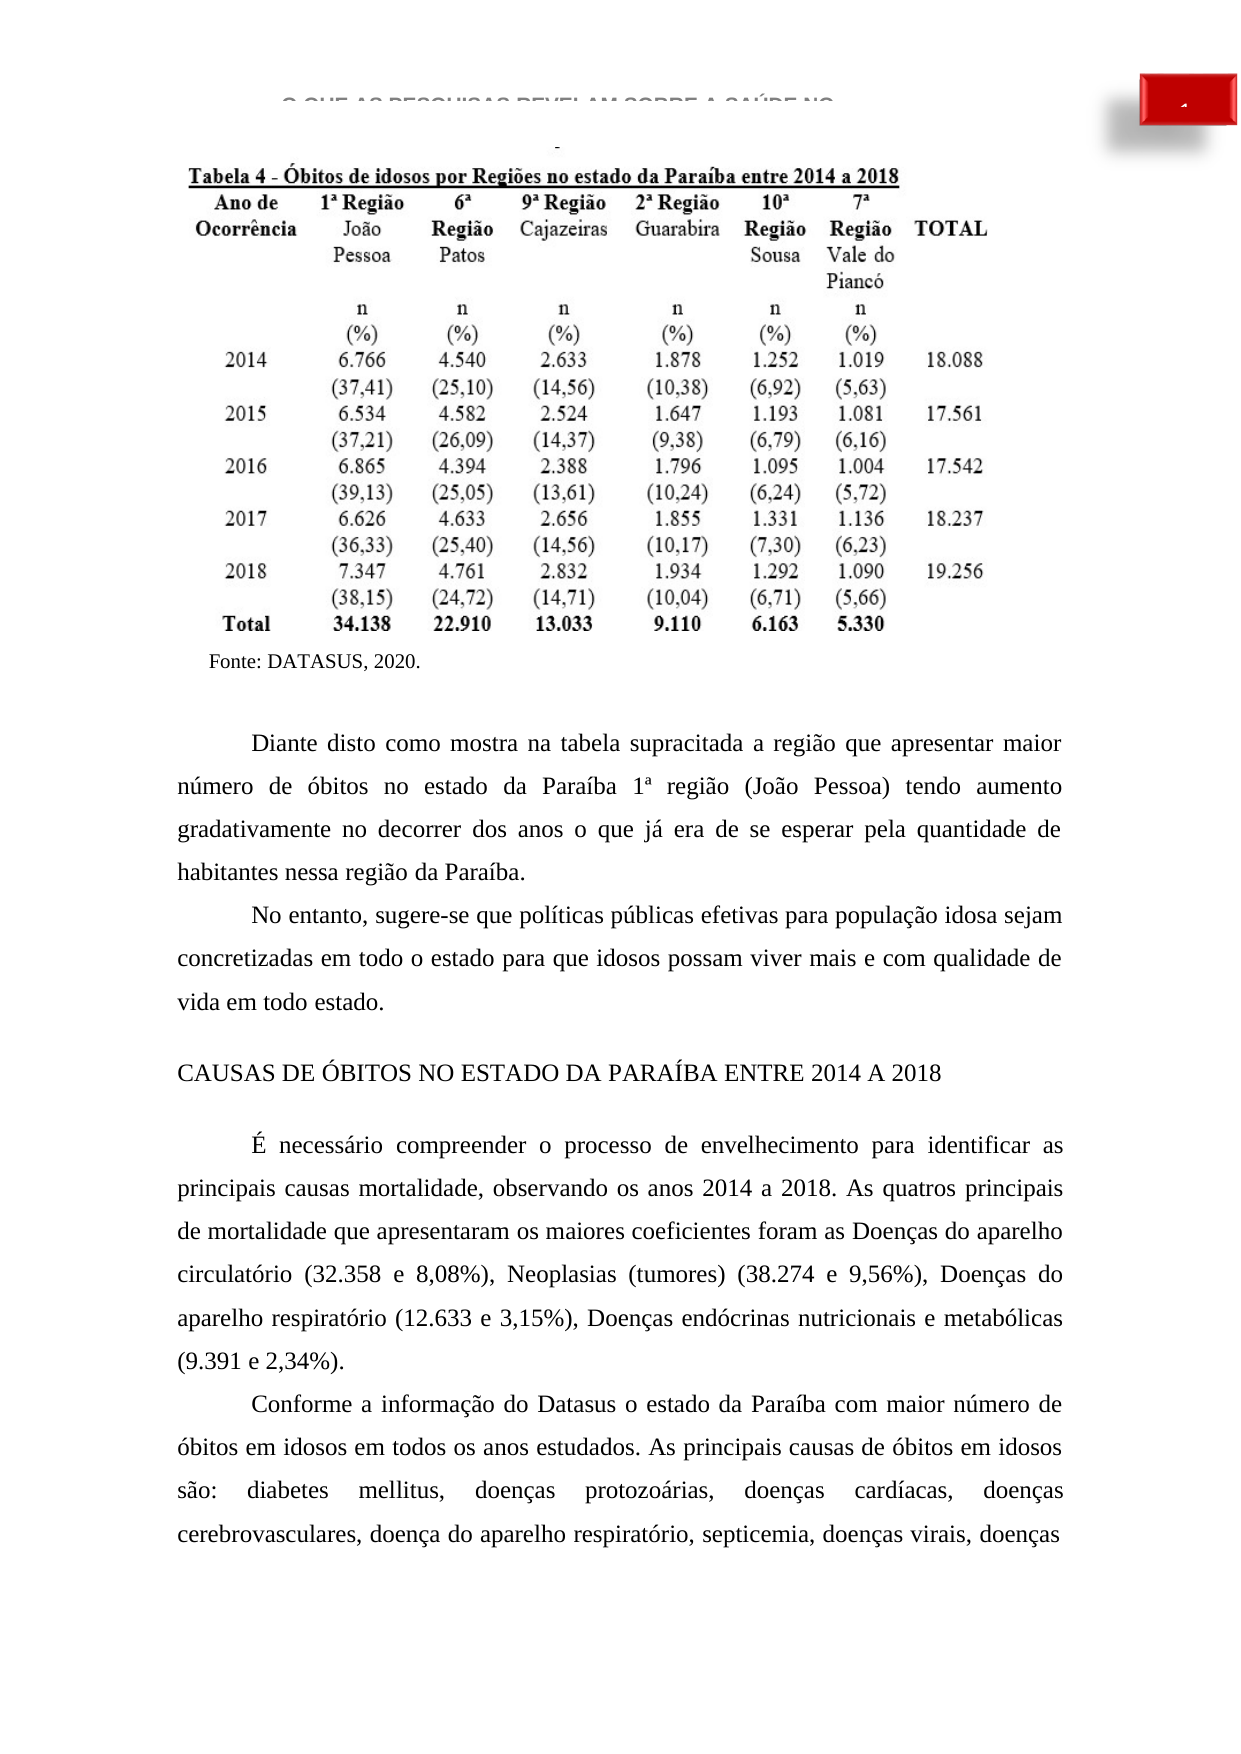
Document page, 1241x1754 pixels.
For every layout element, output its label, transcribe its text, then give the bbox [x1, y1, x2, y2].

text Conforme a informação do Datasus o estado da Paraíba com maior número de óbitos em idosos em todos os anos estudados. As principais causas de óbitos em idosos são: diabetes mellitus, doenças protozoárias, doenças cardíacas, doenças cerebrovasculares, doença do aparelho respiratório, septicemia, doenças virais, doenças [177, 1389, 1063, 1547]
text Fonte: DATASUS, 2020. [208, 649, 1163, 673]
picture [1086, 73, 1238, 171]
text Diante disto como mostra na tabela supracitada a região que apresentar maior número de óbitos no estado da Paraíba 1ª região (João Pessoa) tendo aumento gradativamente no decorrer dos anos o que já era de se esperar pela quantidade de habitantes nessa região da Paraíba. [177, 728, 1062, 886]
text CAUSAS DE ÓBITOS NO ESTADO DA PARAÍBA ENTRE 2014 A 2018 [177, 1058, 1163, 1087]
text No entanto, sugere-se que políticas públicas efetivas para população idosa sejam concretizadas em todo o estado para que idosos possam viver mais e com qualidade de vida em todo estado. [177, 900, 1063, 1016]
picture [188, 147, 988, 631]
text É necessário compreender o processo de envelhecimento para identificar as principais causas mortalidade, observando os anos 2014 a 2018. As quatros principais de mortalidade que apresentaram os maiores coeficientes foram as Doenças do aparelho circulatório (32.358 e 8,08%), Neoplasias (tumores) (38.274 e 9,56%), Doenças do aparelho respiratório (12.633 e 3,15%), Doenças endócrinas nutricionais e metabólicas (9.391 e 2,34%). [177, 1130, 1064, 1374]
